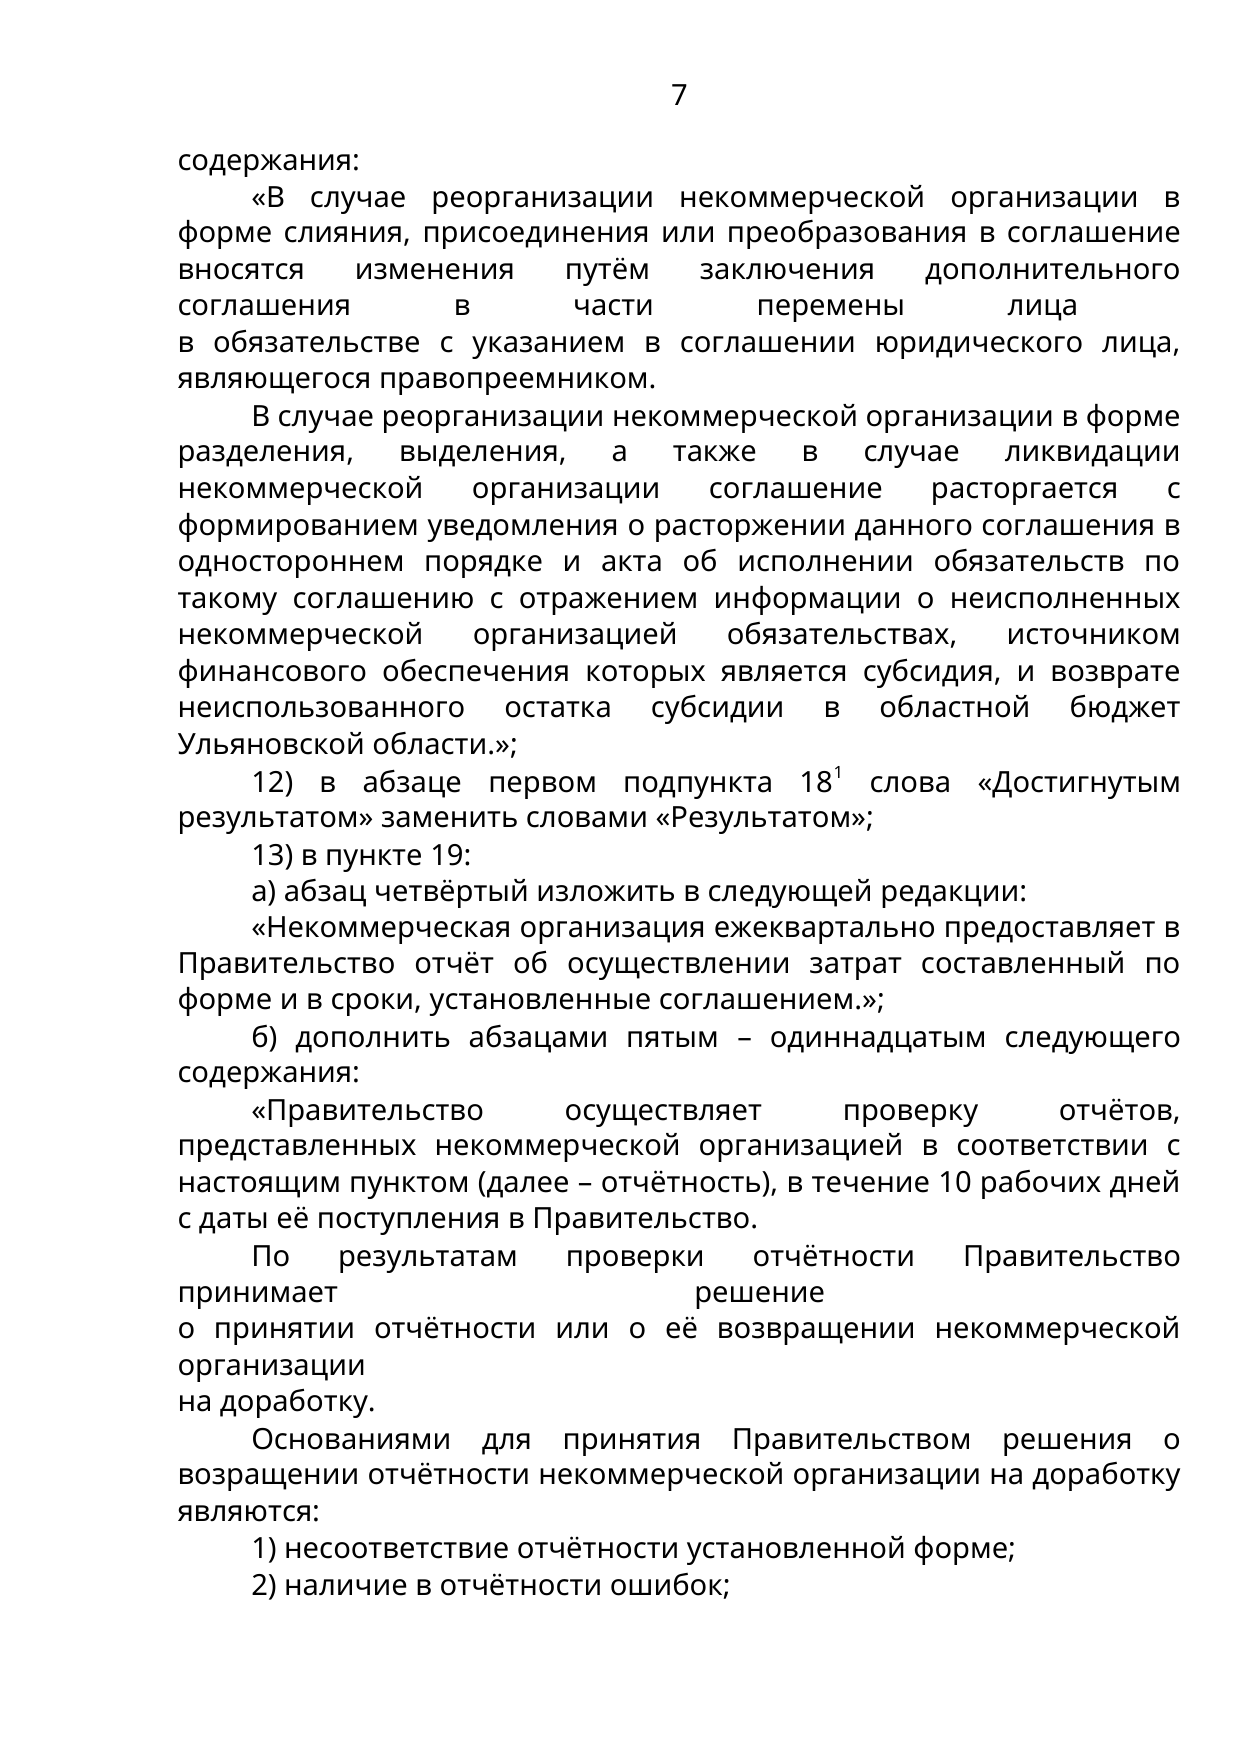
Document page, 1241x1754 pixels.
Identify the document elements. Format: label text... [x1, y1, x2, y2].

text В случае реорганизации некоммерческой организации в форме разделения, выделения, а также в случае ликвидации некоммерческой организации соглашение расторгается с формированием уведомления о расторжении данного соглашения в одностороннем порядке и акта об исполнении обязательств по такому соглашению с отражением информации о неисполненных некоммерческой организацией обязательствах, источником финансового обеспечения которых является субсидия, и возврате неиспользованного остатка субсидии в областной бюджет Ульяновской области.»; [177, 397, 1181, 763]
title 13) в пункте 19: [177, 836, 1181, 872]
title По результатам проверки отчётности Правительство принимает решение о принятии отчётности или о её возвращении некоммерческой организации на доработку. [177, 1237, 1181, 1420]
title Основаниями для принятия Правительством решения о возращении отчётности некоммерческой организации на доработку являются: [177, 1420, 1181, 1530]
title 12) в абзаце первом подпункта 181 слова «Достигнутым результатом» заменить словами «Результатом»; [177, 763, 1181, 836]
text «Некоммерческая организация ежеквартально предоставляет в Правительство отчёт об осуществлении затрат составленный по форме и в сроки, установленные соглашением.»; [177, 909, 1181, 1018]
title 2) наличие в отчётности ошибок; [177, 1566, 1181, 1603]
title «Правительство осуществляет проверку отчётов, представленных некоммерческой организацией в соответствии с настоящим пунктом (далее – отчётность), в течение 10 рабочих дней с даты её поступления в Правительство. [177, 1091, 1181, 1237]
text «В случае реорганизации некоммерческой организации в форме слияния, присоединения или преобразования в соглашение вносятся изменения путём заключения дополнительного соглашения в части перемены лица в обязательстве с указанием в соглашении юридического лица, являющегося правопреемником. [177, 178, 1181, 397]
title 1) несоответствие отчётности установленной форме; [177, 1530, 1181, 1566]
title а) абзац четвёртый изложить в следующей редакции: [177, 872, 1181, 909]
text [177, 142, 1181, 178]
text б) дополнить абзацами пятым – одиннадцатым следующего содержания: [177, 1018, 1181, 1091]
